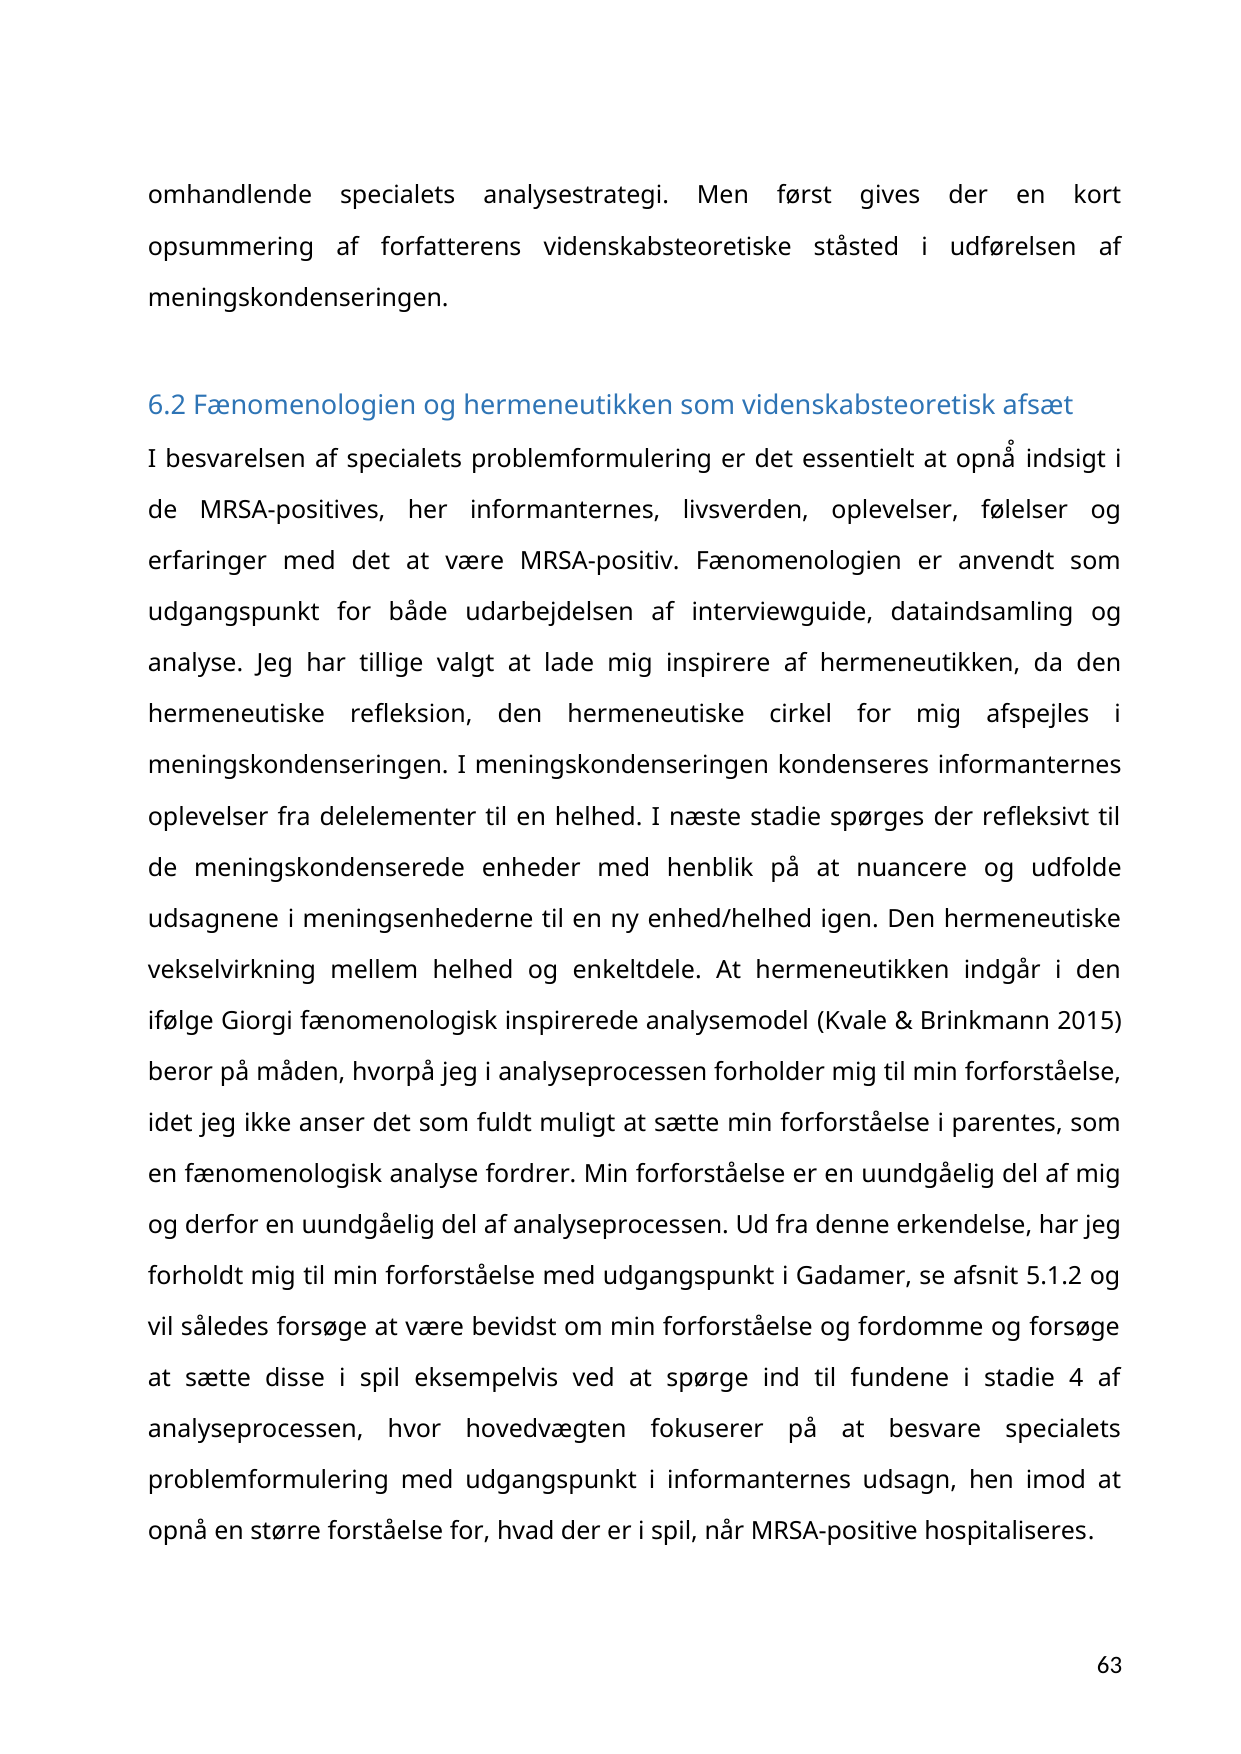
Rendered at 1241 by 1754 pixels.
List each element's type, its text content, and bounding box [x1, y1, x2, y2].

text I besvarelsen af specialets problemformulering er det essentielt at opnå̊ indsigt i de MRSA-positives, her informanternes, livsverden, oplevelser, følelser og erfaringer med det at være MRSA-positiv. Fænomenologien er anvendt som udgangspunkt for både udarbejdelsen af interviewguide, dataindsamling og analyse. Jeg har tillige valgt at lade mig inspirere af hermeneutikken, da den hermeneutiske refleksion, den hermeneutiske cirkel for mig afspejles i meningskondenseringen. I meningskondenseringen kondenseres informanternes oplevelser fra delelementer til en helhed. I næste stadie spørges der refleksivt til de meningskondenserede enheder med henblik på at nuancere og udfolde udsagnene i meningsenhederne til en ny enhed/helhed igen. Den hermeneutiske vekselvirkning mellem helhed og enkeltdele. At hermeneutikken indgår i den ifølge Giorgi fænomenologisk inspirerede analysemodel (Kvale & Brinkmann 2015) beror på måden, hvorpå jeg i analyseprocessen forholder mig til min forforståelse, idet jeg ikke anser det som fuldt muligt at sætte min forforståelse i parentes, som en fænomenologisk analyse fordrer. Min forforståelse er en uundgåelig del af mig og derfor en uundgåelig del af analyseprocessen. Ud fra denne erkendelse, har jeg forholdt mig til min forforståelse med udgangspunkt i Gadamer, se afsnit 5.1.2 og vil således forsøge at være bevidst om min forforståelse og fordomme og forsøge at sætte disse i spil eksempelvis ved at spørge ind til fundene i stadie 4 af analyseprocessen, hvor hovedvægten fokuserer på at besvare specialets problemformulering med udgangspunkt i informanternes udsagn, hen imod at opnå en større forståelse for, hvad der er i spil, når MRSA-positive hospitaliseres. [148, 441, 1122, 1547]
subtitle 6.2 Fænomenologien og hermeneutikken som videnskabsteoretisk afsæt [148, 386, 1122, 422]
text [148, 177, 1122, 313]
